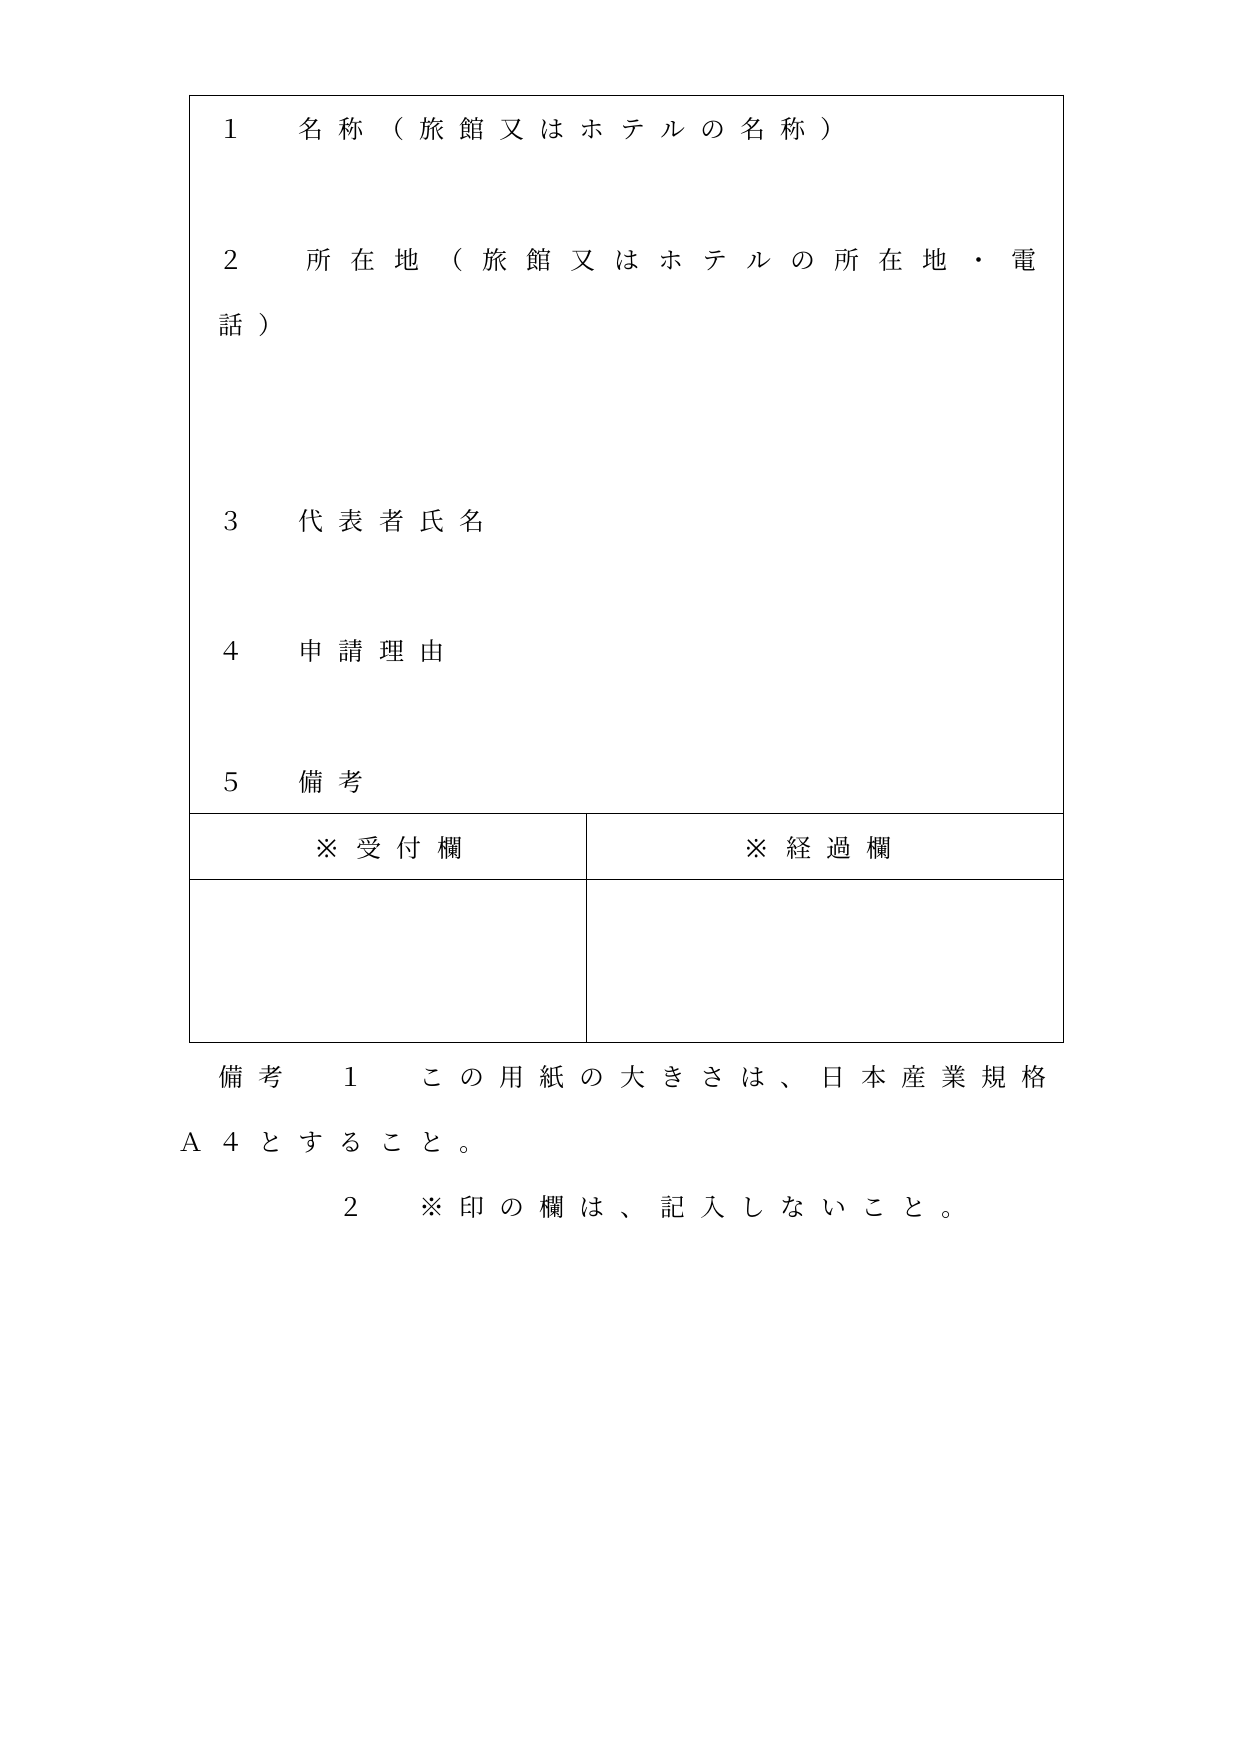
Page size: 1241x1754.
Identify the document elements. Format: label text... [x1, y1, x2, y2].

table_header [190, 96, 1063, 813]
table_cell [587, 880, 1063, 1042]
text 備考 １ この用紙の大きさは、日本産業規格Ａ４とすること。 [178, 1043, 1062, 1173]
text ２ ※印の欄は、記入しないこと。 [178, 1173, 1062, 1239]
table_cell ※経過欄 [587, 814, 1063, 879]
table_cell ※受付欄 [190, 814, 586, 879]
table_cell [190, 880, 586, 1042]
